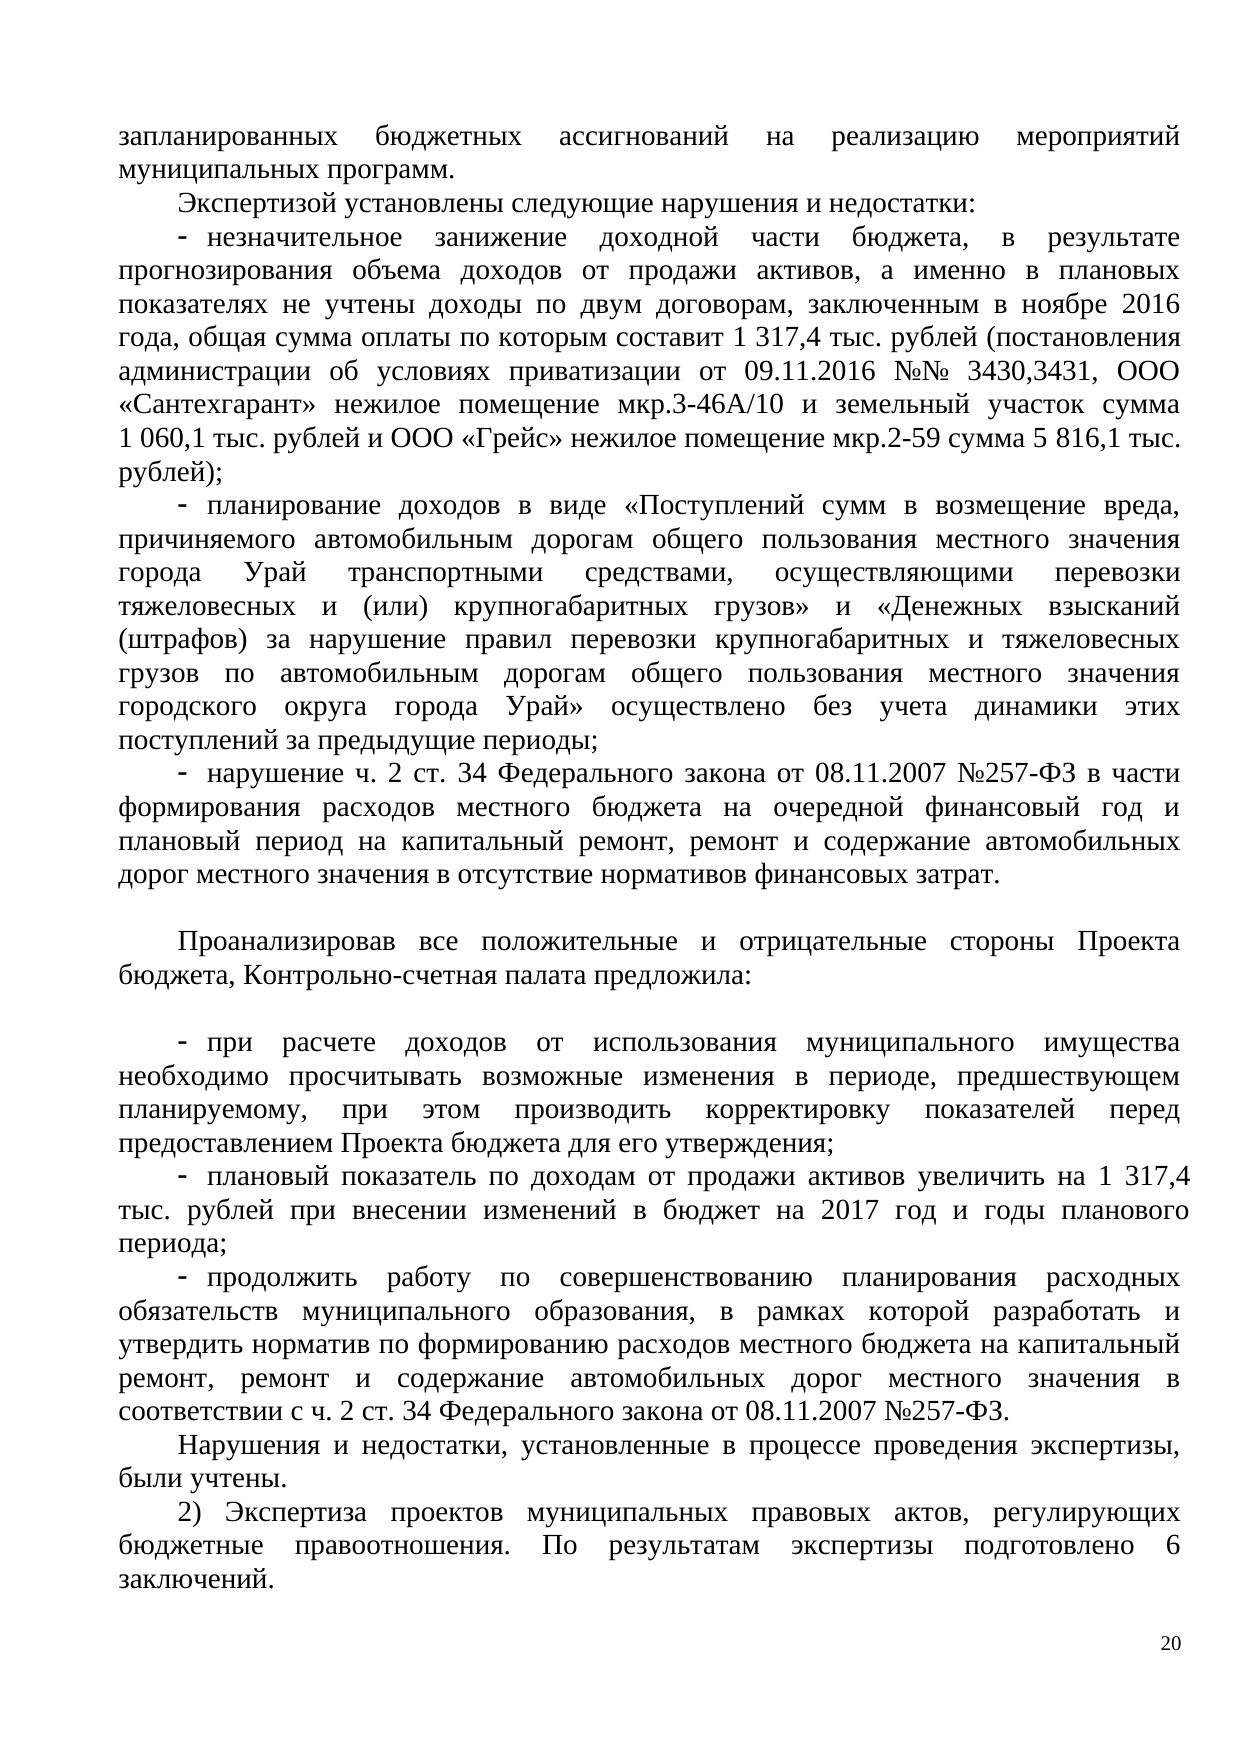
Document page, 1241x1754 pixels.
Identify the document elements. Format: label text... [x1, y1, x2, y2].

list при расчете доходов от использования муниципального имущества необходимо просчитывать возможные изменения в периоде, предшествующем планируемому, при этом производить корректировку показателей перед предоставлением Проекта бюджета для его утверждения; [118, 1024, 1181, 1158]
list Экспертизой установлены следующие нарушения и недостатки: [177, 185, 1181, 219]
list продолжить работу по совершенствованию планирования расходных обязательств муниципального образования, в рамках которой разработать и утвердить норматив по формированию расходов местного бюджета на капитальный ремонт, ремонт и содержание автомобильных дорог местного значения в соответствии с ч. 2 ст. 34 Федерального закона от 08.11.2007 №257-ФЗ. [118, 1259, 1181, 1427]
text Нарушения и недостатки, установленные в процессе проведения экспертизы, были учтены. [118, 1427, 1181, 1494]
list плановый показатель по доходам от продажи активов увеличить на 1 317,4 тыс. рублей при внесении изменений в бюджет на 2017 год и годы планового периода; [118, 1158, 1191, 1259]
list планирование доходов в виде «Поступлений сумм в возмещение вреда, причиняемого автомобильным дорогам общего пользования местного значения города Урай транспортными средствами, осуществляющими перевозки тяжеловесных и (или) крупногабаритных грузов» и «Денежных взысканий (штрафов) за нарушение правил перевозки крупногабаритных и тяжеловесных грузов по автомобильным дорогам общего пользования местного значения городского округа города Урай» осуществлено без учета динамики этих поступлений за предыдущие периоды; [118, 487, 1181, 756]
text Проанализировав все положительные и отрицательные стороны Проекта бюджета, Контрольно-счетная палата предложила: [118, 923, 1181, 991]
text 2) Экспертиза проектов муниципальных правовых актов, регулирующих бюджетные правоотношения. По результатам экспертизы подготовлено 6 заключений. [118, 1494, 1181, 1594]
list нарушение ч. 2 ст. 34 Федерального закона от 08.11.2007 №257-ФЗ в части формирования расходов местного бюджета на очередной финансовый год и плановый период на капитальный ремонт, ремонт и содержание автомобильных дорог местного значения в отсутствие нормативов финансовых затрат. [118, 756, 1181, 890]
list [118, 118, 1181, 185]
list незначительное занижение доходной части бюджета, в результате прогнозирования объема доходов от продажи активов, а именно в плановых показателях не учтены доходы по двум договорам, заключенным в ноябре 2016 года, общая сумма оплаты по которым составит 1 317,4 тыс. рублей (постановления администрации об условиях приватизации от 09.11.2016 №№ 3430,3431, ООО «Сантехгарант» нежилое помещение мкр.3-46А/10 и земельный участок сумма 1 060,1 тыс. рублей и ООО «Грейс» нежилое помещение мкр.2-59 сумма 5 816,1 тыс. рублей); [118, 219, 1181, 487]
